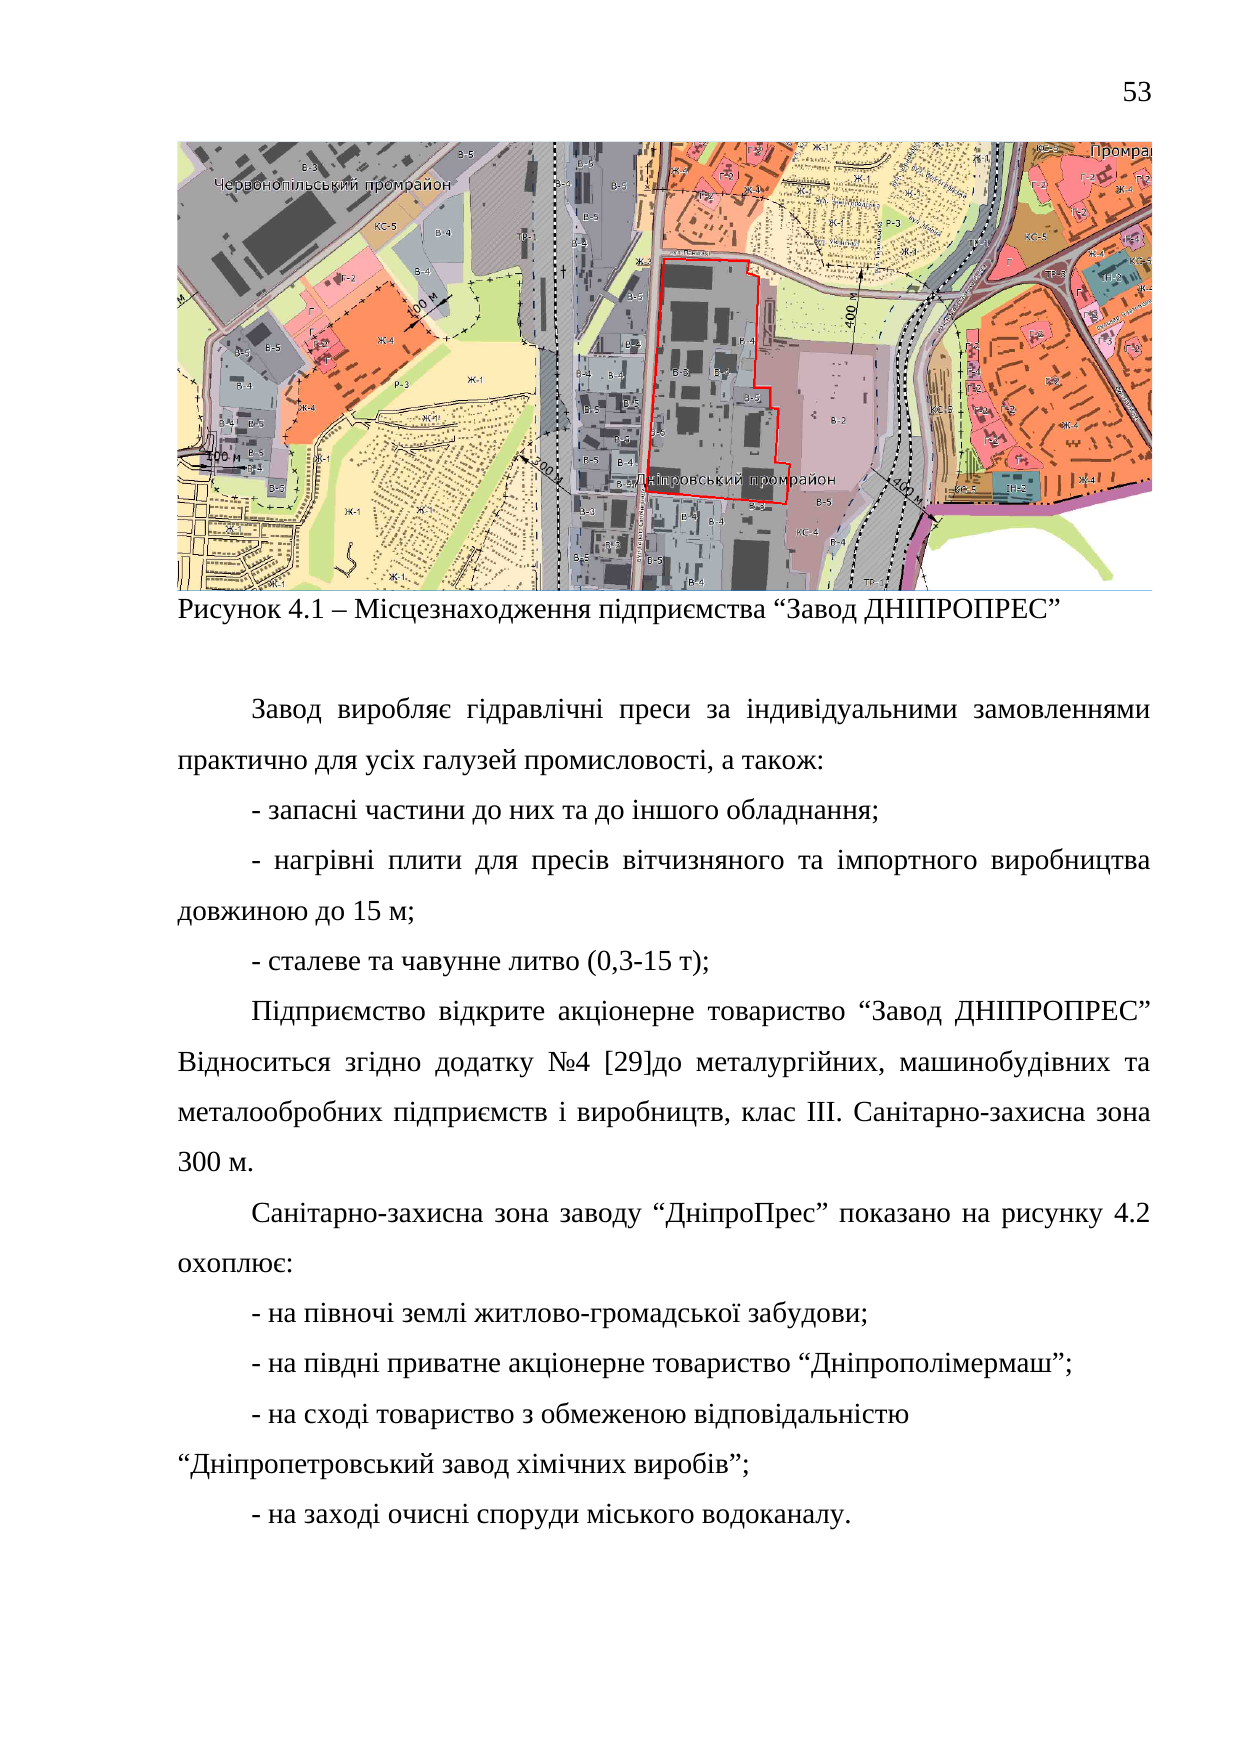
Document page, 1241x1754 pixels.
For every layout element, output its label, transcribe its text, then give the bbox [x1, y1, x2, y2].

text - запасні частини до них та до іншого обладнання; [177, 792, 1152, 826]
text Рисунок 4.1 – Місцезнаходження підприємства “Завод ДНІПРОПРЕС” [177, 591, 1152, 624]
text Санітарно-захисна зона заводу “ДніпроПрес” показано на рисунку 4.2 охоплює: [177, 1195, 1152, 1278]
picture [177, 141, 1153, 591]
text - на півночі землі житлово-громадської забудови; [177, 1295, 1152, 1329]
text - на заході очисні споруди міського водоканалу. [177, 1497, 1152, 1530]
text - на півдні приватне акціонерне товариство “Дніпрополімермаш”; [177, 1346, 1152, 1379]
text - нагрівні плити для пресів вітчизняного та імпортного виробництва довжиною до 15 м; [177, 842, 1152, 926]
text Підприємство відкрите акціонерне товариство “Завод ДНІПРОПРЕС” Відноситься згідно додатку №4 [29]до металургійних, машинобудівних та металообробних підприємств і виробництв, клас III. Санітарно-захисна зона 300 м. [177, 993, 1152, 1178]
text - сталеве та чавунне литво (0,3-15 т); [177, 943, 1152, 977]
text - на сході товариство з обмеженою відповідальністю “Дніпропетровський завод хімічних виробів”; [177, 1396, 1152, 1480]
text Завод виробляє гідравлічні преси за індивідуальними замовленнями практично для усіх галузей промисловості, а також: [177, 692, 1152, 775]
